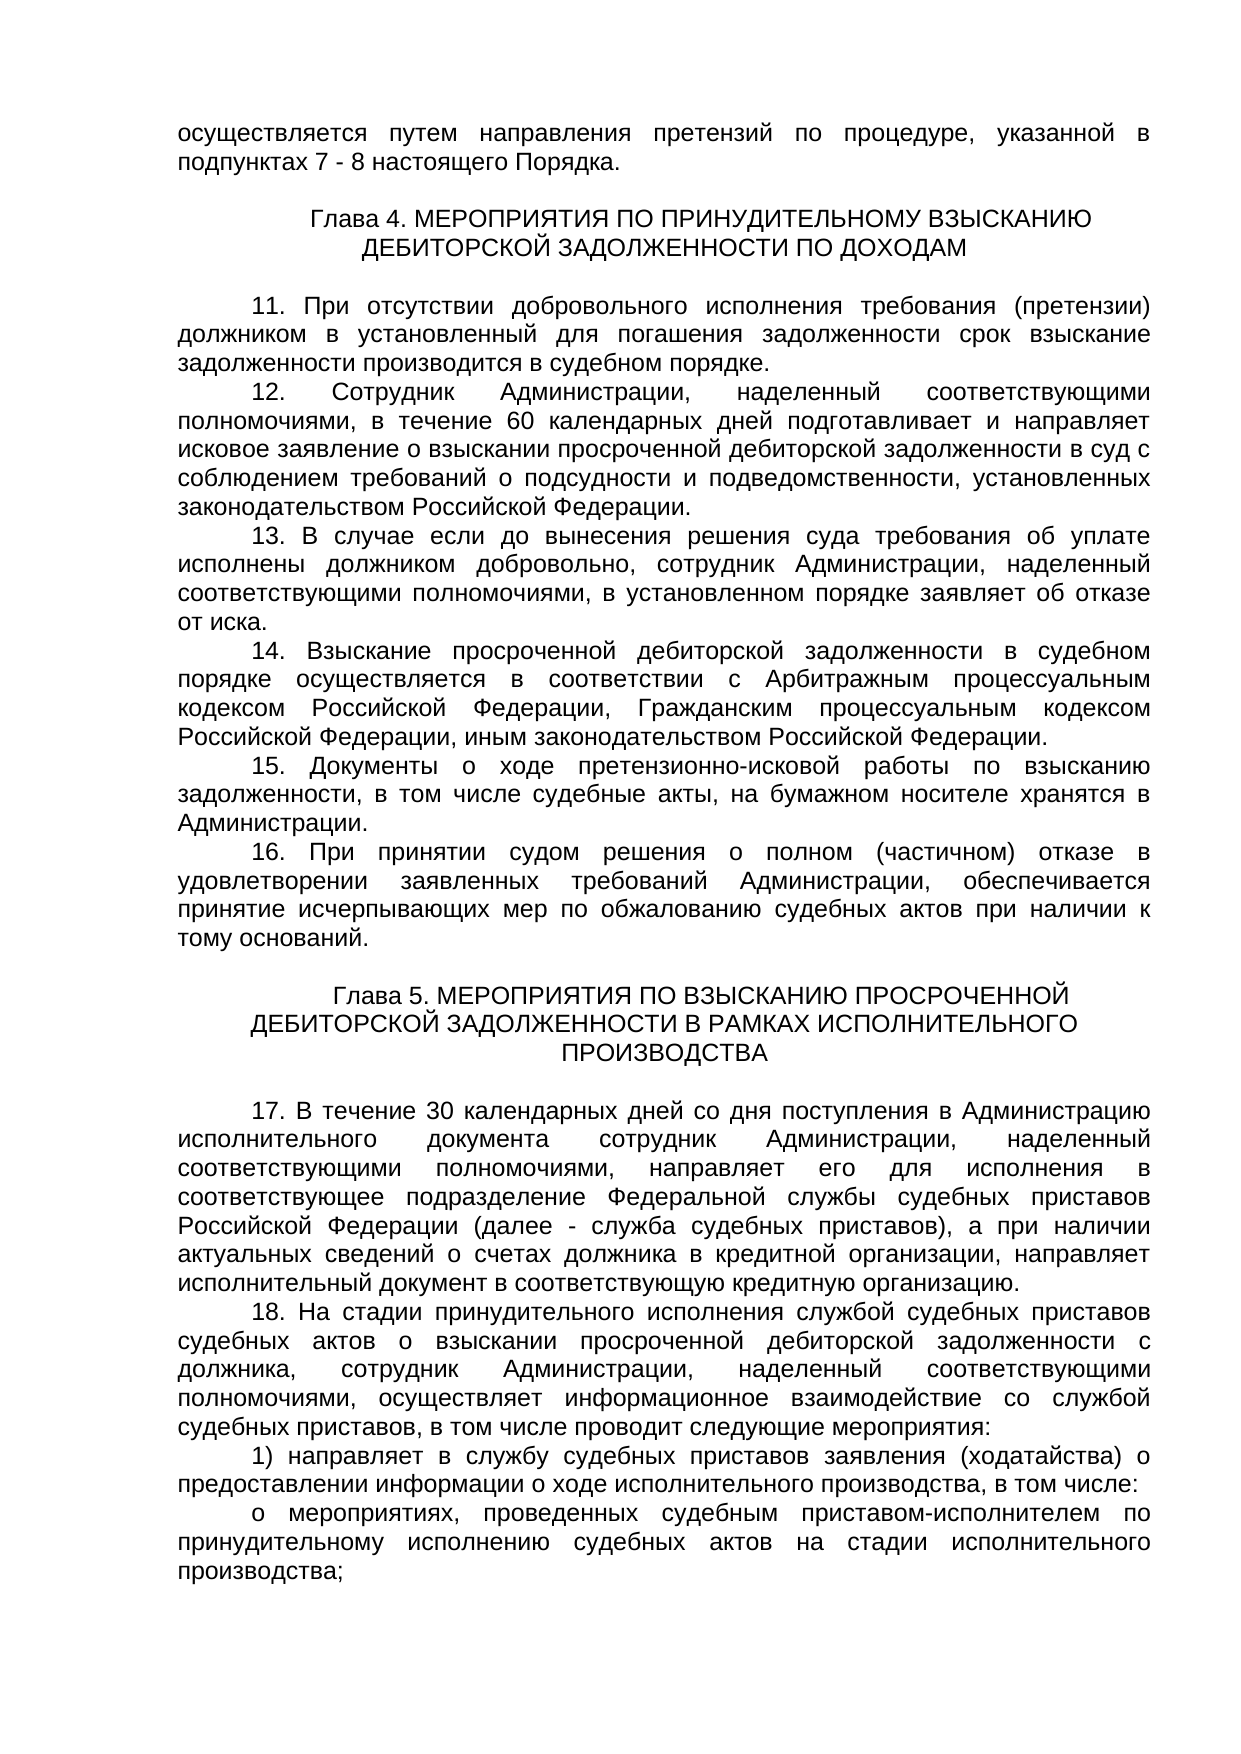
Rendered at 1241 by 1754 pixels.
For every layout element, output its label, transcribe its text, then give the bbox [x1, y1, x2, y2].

text 14. Взыскание просроченной дебиторской задолженности в судебном порядке осуществляется в соответствии с Арбитражным процессуальным кодексом Российской Федерации, Гражданским процессуальным кодексом Российской Федерации, иным законодательством Российской Федерации. [177, 636, 1152, 751]
text Глава 5. МЕРОПРИЯТИЯ ПО ВЗЫСКАНИЮ ПРОСРОЧЕННОЙ ДЕБИТОРСКОЙ ЗАДОЛЖЕННОСТИ В РАМКАХ ИСПОЛНИТЕЛЬНОГО ПРОИЗВОДСТВА [177, 981, 1152, 1067]
text 16. При принятии судом решения о полном (частичном) отказе в удовлетворении заявленных требований Администрации, обеспечивается принятие исчерпывающих мер по обжалованию судебных актов при наличии к тому оснований. [177, 837, 1152, 952]
text 13. В случае если до вынесения решения суда требования об уплате исполнены должником добровольно, сотрудник Администрации, наделенный соответствующими полномочиями, в установленном порядке заявляет об отказе от иска. [177, 521, 1152, 636]
text Глава 4. МЕРОПРИЯТИЯ ПО ПРИНУДИТЕЛЬНОМУ ВЗЫСКАНИЮ ДЕБИТОРСКОЙ ЗАДОЛЖЕННОСТИ ПО ДОХОДАМ [177, 204, 1152, 262]
text 15. Документы о ходе претензионно-исковой работы по взысканию задолженности, в том числе судебные акты, на бумажном носителе хранятся в Администрации. [177, 751, 1152, 837]
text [177, 118, 1152, 176]
text 12. Сотрудник Администрации, наделенный соответствующими полномочиями, в течение 60 календарных дней подготавливает и направляет исковое заявление о взыскании просроченной дебиторской задолженности в суд с соблюдением требований о подсудности и подведомственности, установленных законодательством Российской Федерации. [177, 377, 1152, 521]
text 17. В течение 30 календарных дней со дня поступления в Администрацию исполнительного документа сотрудник Администрации, наделенный соответствующими полномочиями, направляет его для исполнения в соответствующее подразделение Федеральной службы судебных приставов Российской Федерации (далее - служба судебных приставов), а при наличии актуальных сведений о счетах должника в кредитной организации, направляет исполнительный документ в соответствующую кредитную организацию. [177, 1096, 1152, 1297]
text 11. При отсутствии добровольного исполнения требования (претензии) должником в установленный для погашения задолженности срок взыскание задолженности производится в судебном порядке. [177, 291, 1152, 377]
text о мероприятиях, проведенных судебным приставом-исполнителем по принудительному исполнению судебных актов на стадии исполнительного производства; [177, 1498, 1152, 1584]
text 1) направляет в службу судебных приставов заявления (ходатайства) о предоставлении информации о ходе исполнительного производства, в том числе: [177, 1441, 1152, 1498]
text 18. На стадии принудительного исполнения службой судебных приставов судебных актов о взыскании просроченной дебиторской задолженности с должника, сотрудник Администрации, наделенный соответствующими полномочиями, осуществляет информационное взаимодействие со службой судебных приставов, в том числе проводит следующие мероприятия: [177, 1297, 1152, 1441]
